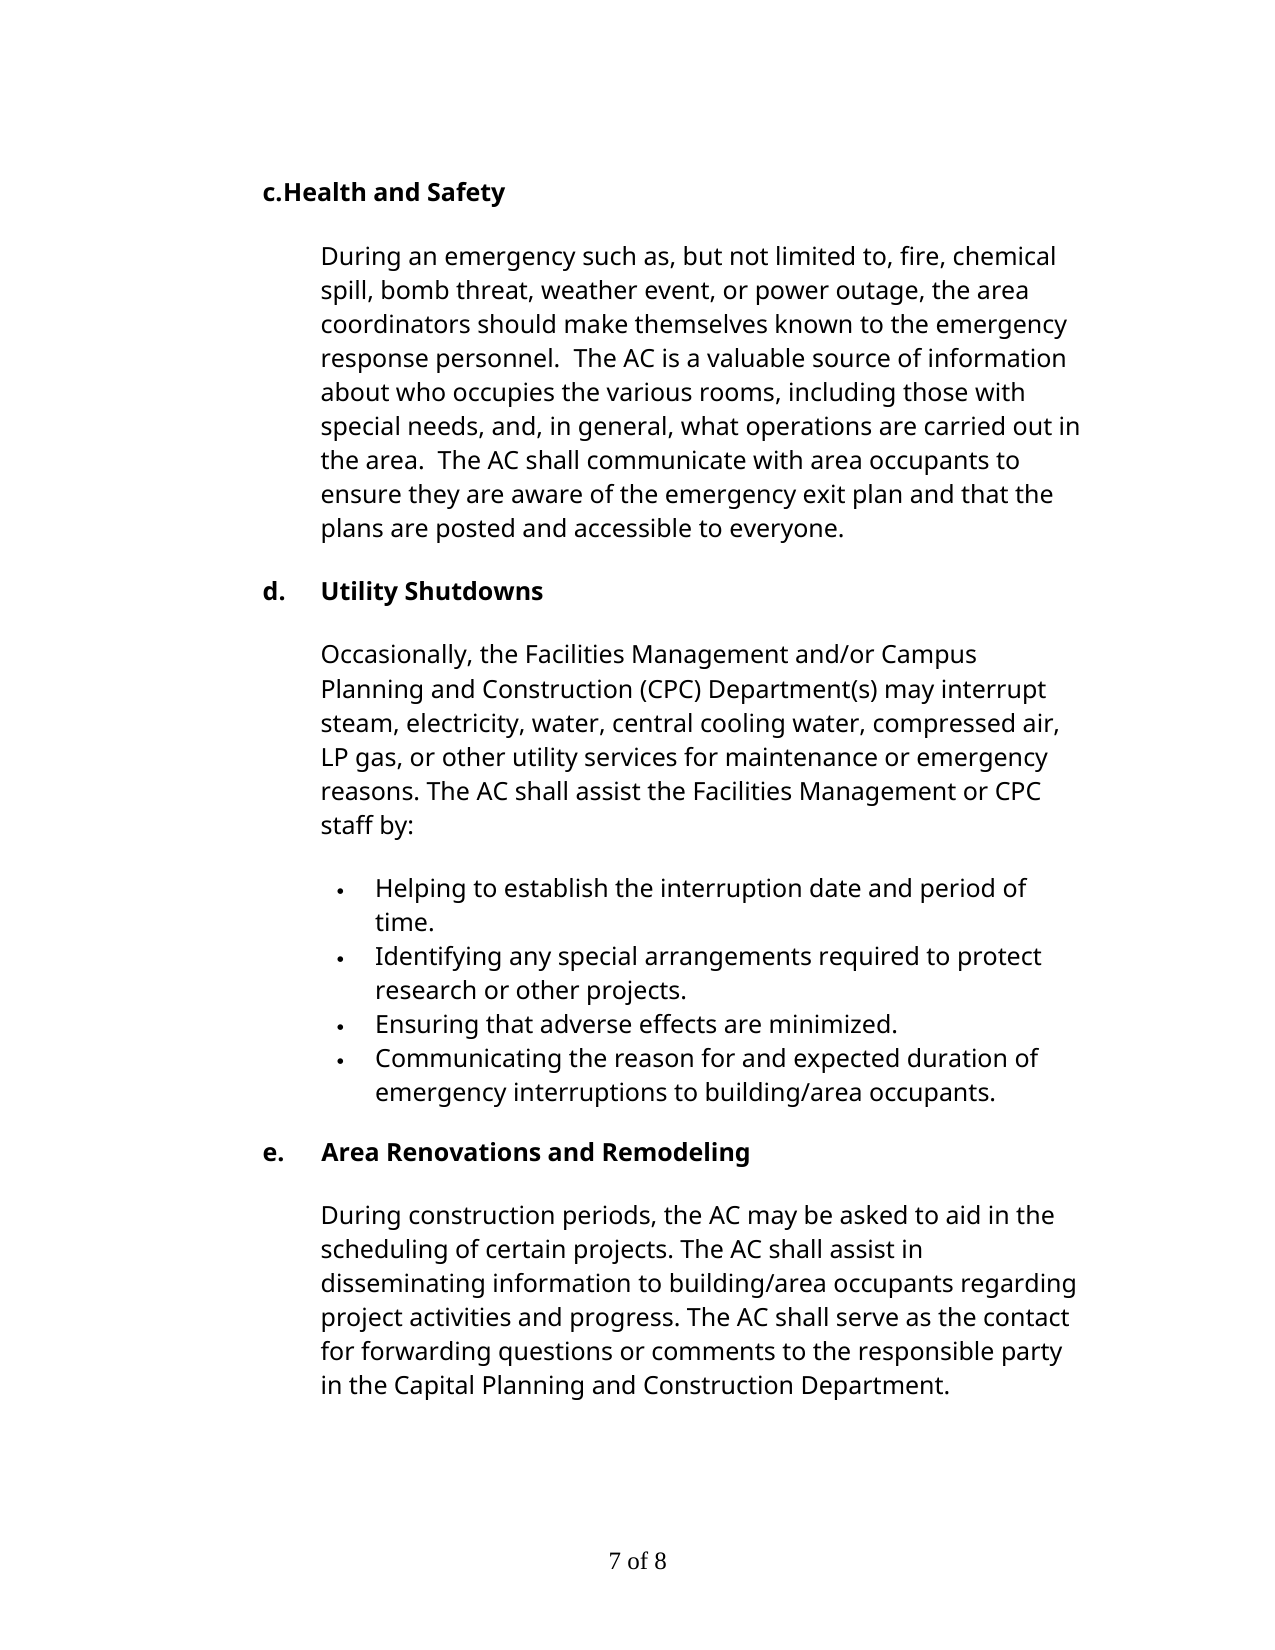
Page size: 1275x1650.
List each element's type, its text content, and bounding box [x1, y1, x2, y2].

text During construction periods, the AC may be asked to aid in the scheduling of certain projects. The AC shall assist in disseminating information to building/area occupants regarding project activities and progress. The AC shall serve as the contact for forwarding questions or comments to the responsible party in the Capital Planning and Construction Department. [320, 1197, 1087, 1402]
text Occasionally, the Facilities Management and/or Campus Planning and Construction (CPC) Department(s) may interrupt steam, electricity, water, central cooling water, compressed air, LP gas, or other utility services for maintenance or emergency reasons. The AC shall assist the Facilities Management or CPC staff by: [320, 637, 1087, 842]
list Ensuring that adverse effects are minimized. [337, 1007, 1087, 1041]
subtitle Health and Safety [262, 175, 1087, 209]
subtitle Area Renovations and Remodeling [262, 1134, 1087, 1168]
text During an emergency such as, but not limited to, fire, chemical spill, bomb threat, weather event, or power outage, the area coordinators should make themselves known to the emergency response personnel. The AC is a valuable source of information about who occupies the various rooms, including those with special needs, and, in general, what operations are carried out in the area. The AC shall communicate with area occupants to ensure they are aware of the emergency exit plan and that the plans are posted and accessible to everyone. [320, 238, 1087, 545]
list Helping to establish the interruption date and period of time. [337, 871, 1087, 939]
list Communicating the reason for and expected duration of emergency interruptions to building/area occupants. [337, 1041, 1087, 1109]
subtitle Utility Shutdowns [262, 574, 1087, 608]
list Identifying any special arrangements required to protect research or other projects. [337, 939, 1087, 1007]
